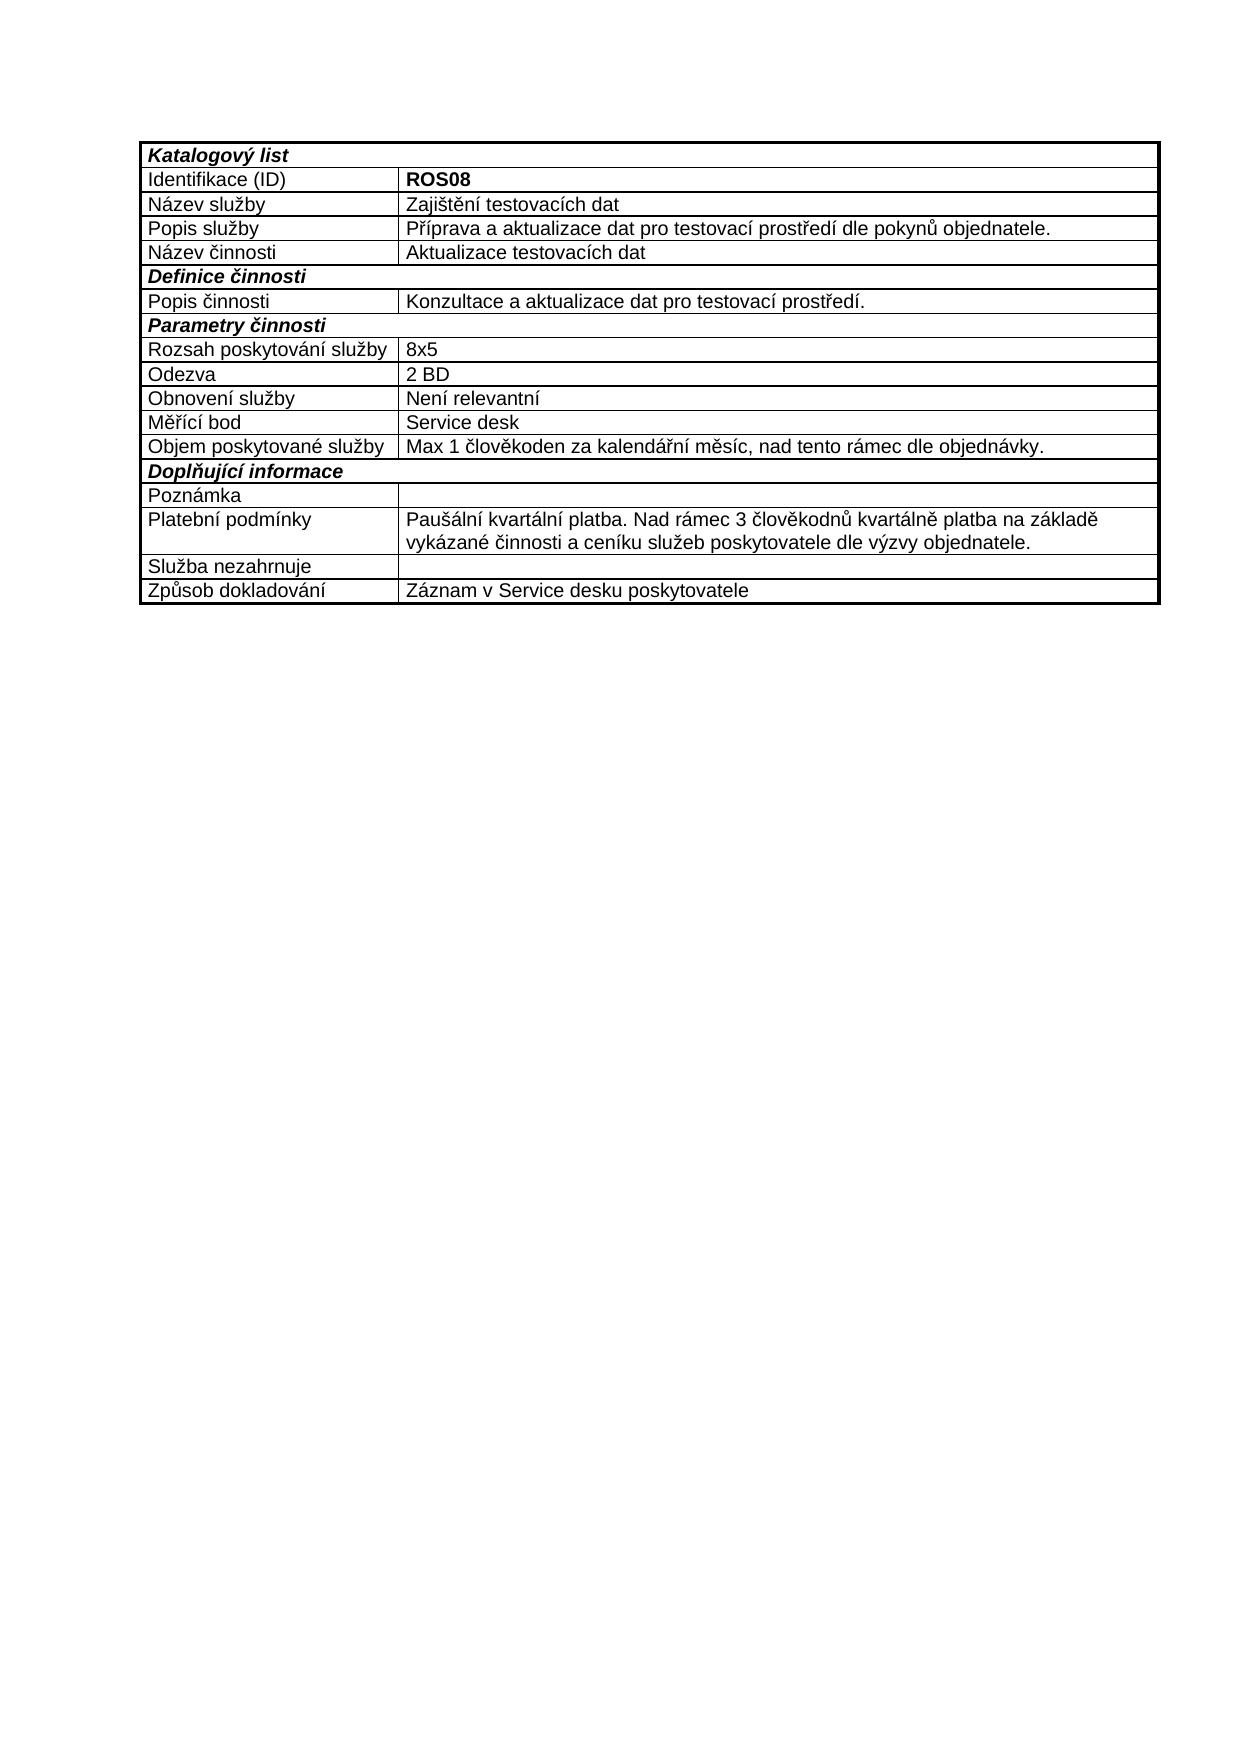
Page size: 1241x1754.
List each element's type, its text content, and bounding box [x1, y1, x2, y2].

table_cell 8x5 [399, 338, 1157, 361]
table_cell Název činnosti [142, 241, 398, 264]
table_cell Popis služby [142, 217, 398, 239]
table_header Katalogový list [142, 144, 1157, 167]
table_cell Služba nezahrnuje [142, 555, 398, 578]
table_cell [399, 484, 1157, 507]
table_cell Platební podmínky [142, 508, 398, 553]
table_cell Odezva [142, 363, 398, 385]
table_cell Poznámka [142, 484, 398, 507]
table_cell Název služby [142, 193, 398, 215]
table_cell Měřící bod [142, 411, 398, 434]
table_cell Záznam v Service desku poskytovatele [399, 580, 1157, 602]
table_cell Service desk [399, 411, 1157, 434]
table_cell 2 BD [399, 363, 1157, 385]
table_cell Doplňující informace [142, 460, 1157, 482]
table_cell Paušální kvartální platba. Nad rámec 3 člověkodnů kvartálně platba na základě vykázané činnosti a ceníku služeb poskytovatele dle výzvy objednatele. [399, 508, 1157, 553]
table_cell Zajištění testovacích dat [399, 193, 1157, 215]
table_cell Rozsah poskytování služby [142, 338, 398, 361]
table_cell ROS08 [399, 168, 1157, 191]
table_cell Max 1 člověkoden za kalendářní měsíc, nad tento rámec dle objednávky. [399, 435, 1157, 458]
table_cell Parametry činnosti [142, 314, 1157, 337]
table_cell [399, 555, 1157, 578]
table_cell Popis činnosti [142, 290, 398, 312]
table_cell Příprava a aktualizace dat pro testovací prostředí dle pokynů objednatele. [399, 217, 1157, 239]
table_cell Obnovení služby [142, 387, 398, 409]
table_cell Způsob dokladování [142, 580, 398, 602]
table_cell Konzultace a aktualizace dat pro testovací prostředí. [399, 290, 1157, 312]
table_cell Aktualizace testovacích dat [399, 241, 1157, 264]
table_cell Definice činnosti [142, 266, 1157, 288]
table_cell Není relevantní [399, 387, 1157, 409]
table_cell Objem poskytované služby [142, 435, 398, 458]
table_cell Identifikace (ID) [142, 168, 398, 191]
